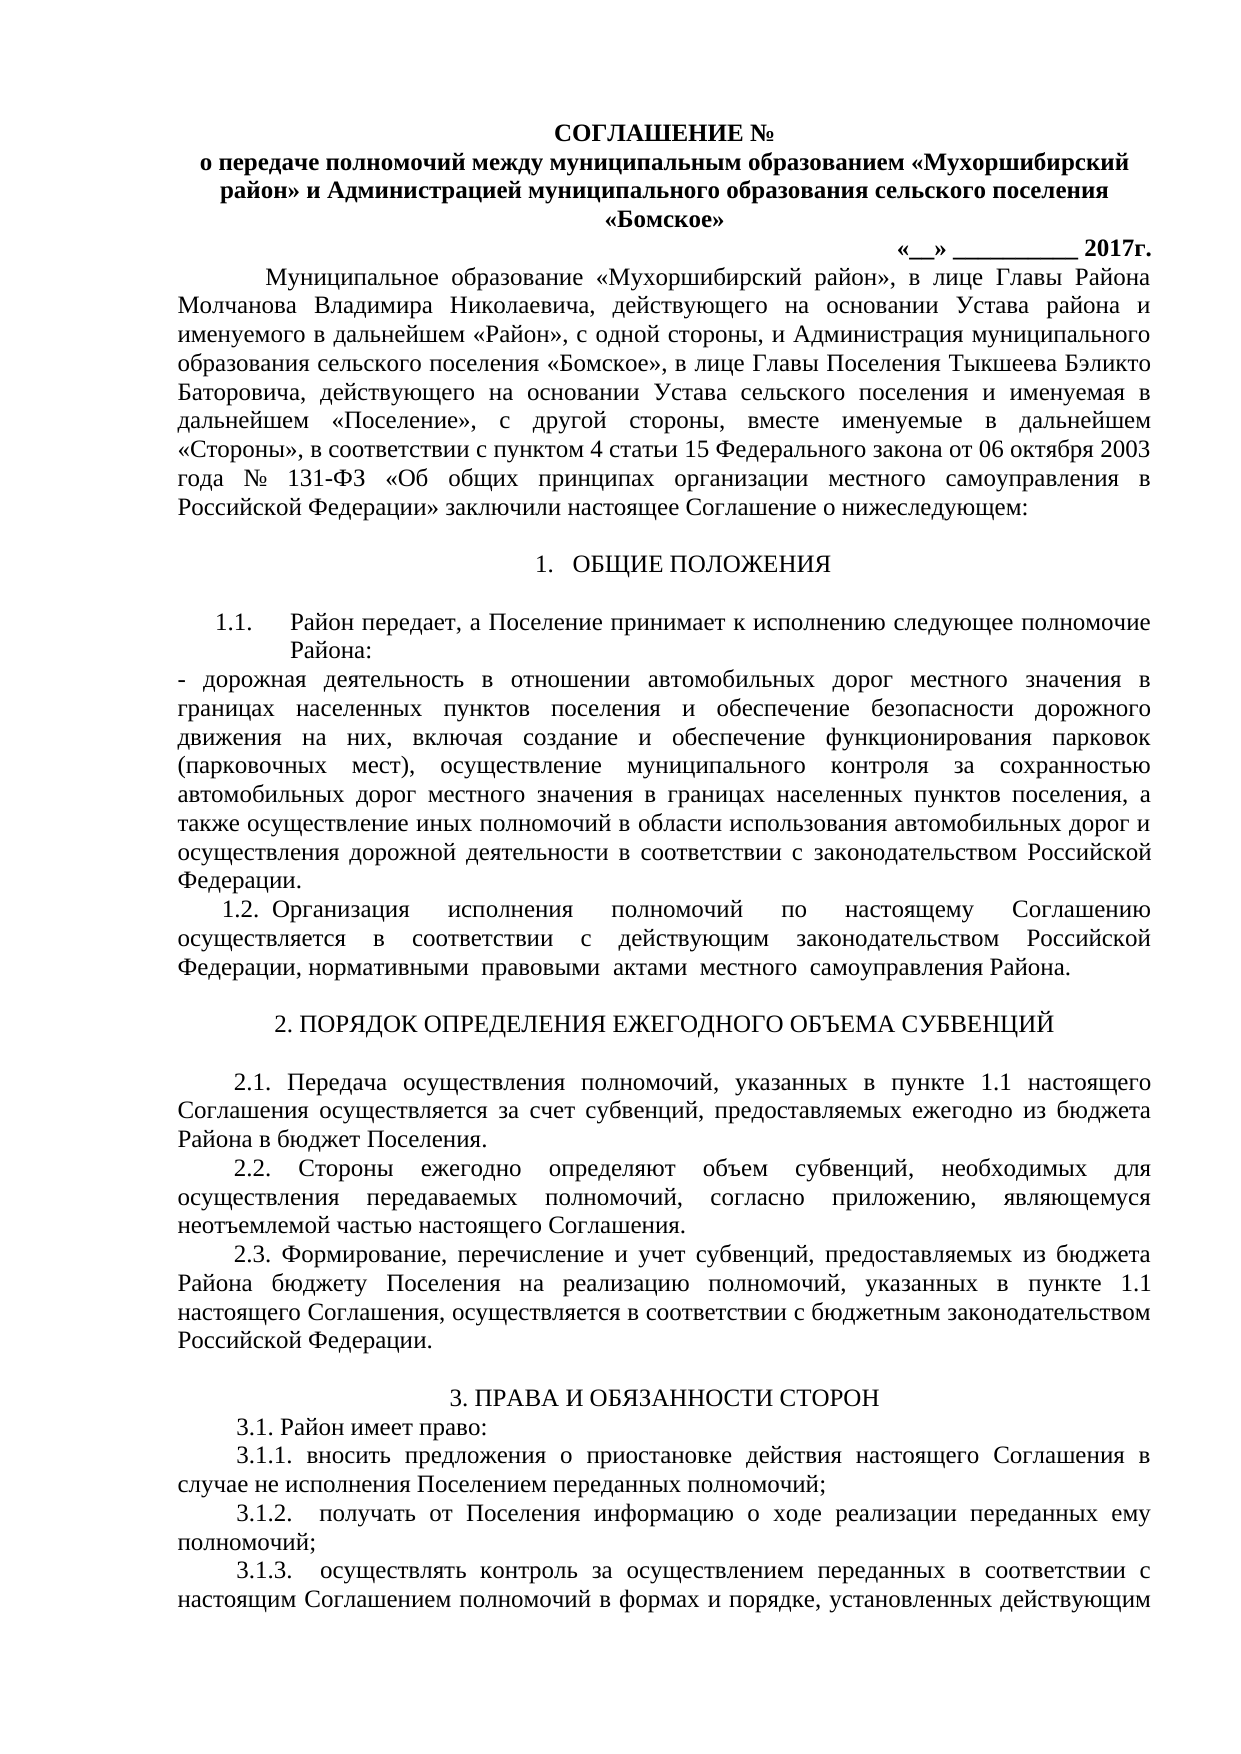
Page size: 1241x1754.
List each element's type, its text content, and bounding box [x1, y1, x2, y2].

text Муниципальное образование «Мухоршибирский район», в лице Главы Района Молчанова Владимира Николаевича, действующего на основании Устава района и именуемого в дальнейшем «Район», с одной стороны, и Администрация муниципального образования сельского поселения «Бомское», в лице Главы Поселения Тыкшеева Бэликто Баторовича, действующего на основании Устава сельского поселения и именуемая в дальнейшем «Поселение», с другой стороны, вместе именуемые в дальнейшем «Стороны», в соответствии с пунктом 4 статьи 15 Федерального закона от 06 октября 2003 года № 131-ФЗ «Об общих принципах организации местного самоуправления в Российской Федерации» заключили настоящее Соглашение о нижеследующем: [177, 262, 1152, 521]
text 3. ПРАВА И ОБЯЗАННОСТИ СТОРОН [177, 1383, 1152, 1412]
list Район передает, а Поселение принимает к исполнению следующее полномочие Района: [215, 607, 1152, 664]
text 1.2. Организация исполнения полномочий по настоящему Соглашению осуществляется в соответствии с действующим законодательством Российской Федерации, нормативными правовыми актами местного самоуправления Района. [177, 894, 1152, 981]
text 2.1. Передача осуществления полномочий, указанных в пункте 1.1 настоящего Соглашения осуществляется за счет субвенций, предоставляемых ежегодно из бюджета Района в бюджет Поселения. [177, 1067, 1152, 1153]
text «__» __________ 2017г. [177, 233, 1152, 262]
text 2.3. Формирование, перечисление и учет субвенций, предоставляемых из бюджета Района бюджету Поселения на реализацию полномочий, указанных в пункте 1.1 настоящего Соглашения, осуществляется в соответствии с бюджетным законодательством Российской Федерации. [177, 1239, 1152, 1354]
text 2.2. Стороны ежегодно определяют объем субвенций, необходимых для осуществления передаваемых полномочий, согласно приложению, являющемуся неотъемлемой частью настоящего Соглашения. [177, 1153, 1152, 1239]
list ОБЩИЕ ПОЛОЖЕНИЯ [215, 549, 1152, 578]
text СОГЛАШЕНИЕ № [177, 118, 1152, 147]
text о передаче полномочий между муниципальным образованием «Мухоршибирский район» и Администрацией муниципального образования сельского поселения «Бомское» [177, 147, 1152, 233]
text 3.1.2. получать от Поселения информацию о ходе реализации переданных ему полномочий; [177, 1498, 1152, 1556]
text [177, 1556, 1152, 1613]
text 3.1. Район имеет право: [177, 1412, 1152, 1441]
text 2. ПОРЯДОК ОПРЕДЕЛЕНИЯ ЕЖЕГОДНОГО ОБЪЕМА СУБВЕНЦИЙ [177, 1009, 1152, 1038]
text 3.1.1. вносить предложения о приостановке действия настоящего Соглашения в случае не исполнения Поселением переданных полномочий; [177, 1441, 1152, 1498]
text - дорожная деятельность в отношении автомобильных дорог местного значения в границах населенных пунктов поселения и обеспечение безопасности дорожного движения на них, включая создание и обеспечение функционирования парковок (парковочных мест), осуществление муниципального контроля за сохранностью автомобильных дорог местного значения в границах населенных пунктов поселения, а также осуществление иных полномочий в области использования автомобильных дорог и осуществления дорожной деятельности в соответствии с законодательством Российской Федерации. [177, 664, 1152, 894]
